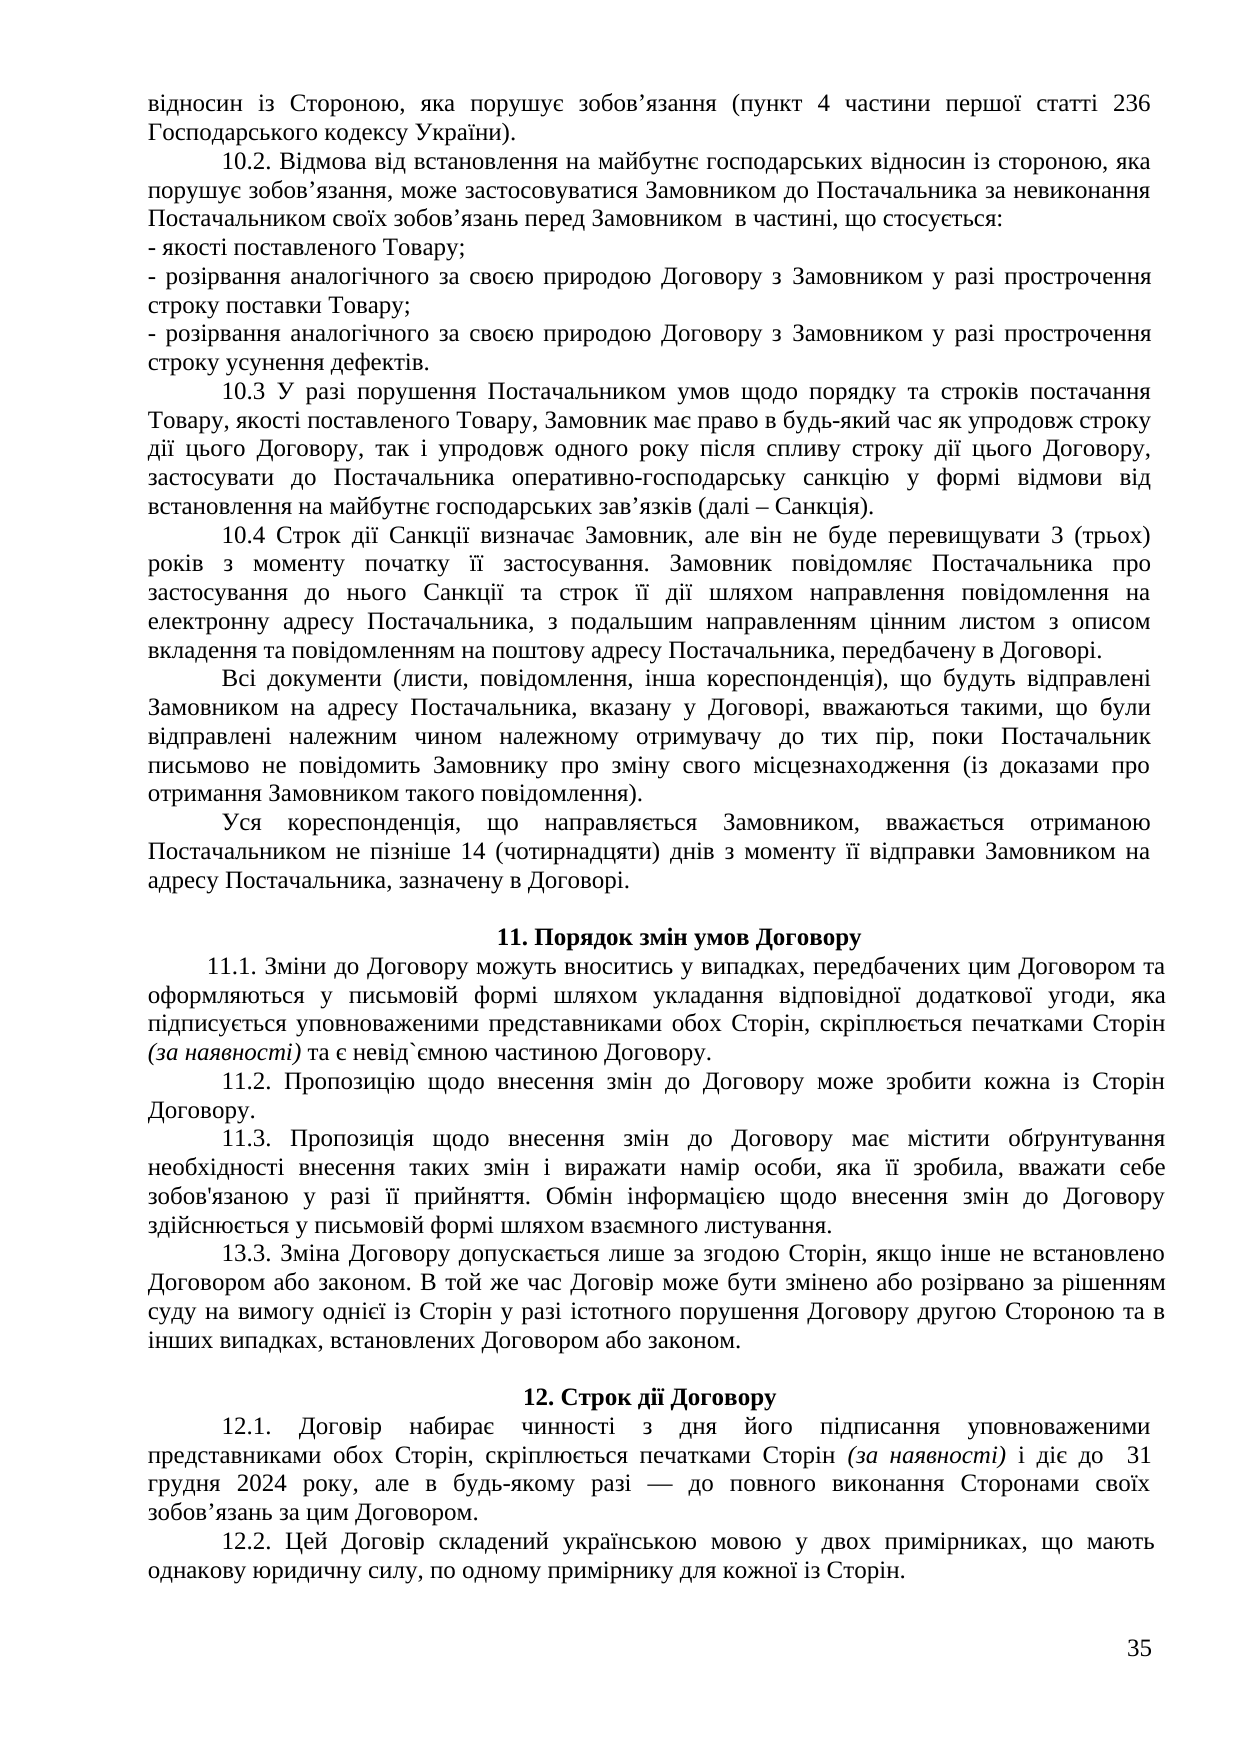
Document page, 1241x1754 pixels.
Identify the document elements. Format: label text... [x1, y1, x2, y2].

text - якості поставленого Товару; [148, 232, 1152, 261]
text Уся кореспонденція, що направляється Замовником, вважається отриманою Постачальником не пізніше 14 (чотирнадцяти) днів з моменту її відправки Замовником на адресу Постачальника, зазначену в Договорі. [148, 807, 1152, 893]
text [148, 88, 1152, 146]
text 12. Строк дії Договору [148, 1382, 1152, 1411]
text 10.2. Відмова від встановлення на майбутнє господарських відносин із стороною, яка порушує зобов’язання, може застосовуватися Замовником до Постачальника за невиконання Постачальником своїх зобов’язань перед Замовником в частині, що стосується: [148, 146, 1152, 232]
text 13.3. Зміна Договору допускається лише за згодою Сторін, якщо інше не встановлено Договором або законом. В той же час Договір може бути змінено або розірвано за рішенням суду на вимогу однієї із Сторін у разі істотного порушення Договору другою Стороною та в інших випадках, встановлених Договором або законом. [148, 1238, 1167, 1353]
text 10.4 Строк дії Санкції визначає Замовник, але він не буде перевищувати 3 (трьох) років з моменту початку її застосування. Замовник повідомляє Постачальника про застосування до нього Санкції та строк її дії шляхом направлення повідомлення на електронну адресу Постачальника, з подальшим направленням цінним листом з описом вкладення та повідомленням на поштову адресу Постачальника, передбачену в Договорі. [148, 520, 1152, 663]
text 12.1. Договір набирає чинності з дня його підписання уповноваженими представниками обох Сторін, скріплюється печатками Сторін (за наявності) і діє до 31 грудня 2024 року, але в будь-якому разі — до повного виконання Сторонами своїх зобов’язань за цим Договором. [148, 1411, 1152, 1526]
text 11. Порядок змін умов Договору [148, 922, 1152, 951]
text 12.2. Цей Договір складений українською мовою у двох примірниках, що мають однакову юридичну силу, по одному примірнику для кожної із Сторін. [148, 1526, 1155, 1583]
text - розірвання аналогічного за своєю природою Договору з Замовником у разі прострочення строку усунення дефектів. [148, 318, 1152, 376]
text 11.3. Пропозиція щодо внесення змін до Договору має містити обґрунтування необхідності внесення таких змін і виражати намір особи, яка її зробила, вважати себе зобов'язаною у разі її прийняття. Обмін інформацією щодо внесення змін до Договору здійснюється у письмовій формі шляхом взаємного листування. [148, 1123, 1167, 1238]
text Всі документи (листи, повідомлення, інша кореспонденція), що будуть відправлені Замовником на адресу Постачальника, вказану у Договорі, вважаються такими, що були відправлені належним чином належному отримувачу до тих пір, поки Постачальник письмово не повідомить Замовнику про зміну свого місцезнаходження (із доказами про отримання Замовником такого повідомлення). [148, 663, 1152, 807]
text 10.3 У разі порушення Постачальником умов щодо порядку та строків постачання Товару, якості поставленого Товару, Замовник має право в будь-який час як упродовж строку дії цього Договору, так і упродовж одного року після спливу строку дії цього Договору, застосувати до Постачальника оперативно-господарську санкцію у формі відмови від встановлення на майбутнє господарських зав’язків (далі – Санкція). [148, 376, 1152, 520]
text 11.2. Пропозицію щодо внесення змін до Договору може зробити кожна із Сторін Договору. [148, 1066, 1167, 1123]
text - розірвання аналогічного за своєю природою Договору з Замовником у разі прострочення строку поставки Товару; [148, 261, 1152, 318]
text 11.1. Зміни до Договору можуть вноситись у випадках, передбачених цим Договором та оформляються у письмовій формі шляхом укладання відповідної додаткової угоди, яка підписується уповноваженими представниками обох Сторін, скріплюється печатками Сторін (за наявності) та є невід`ємною частиною Договору. [148, 951, 1167, 1066]
